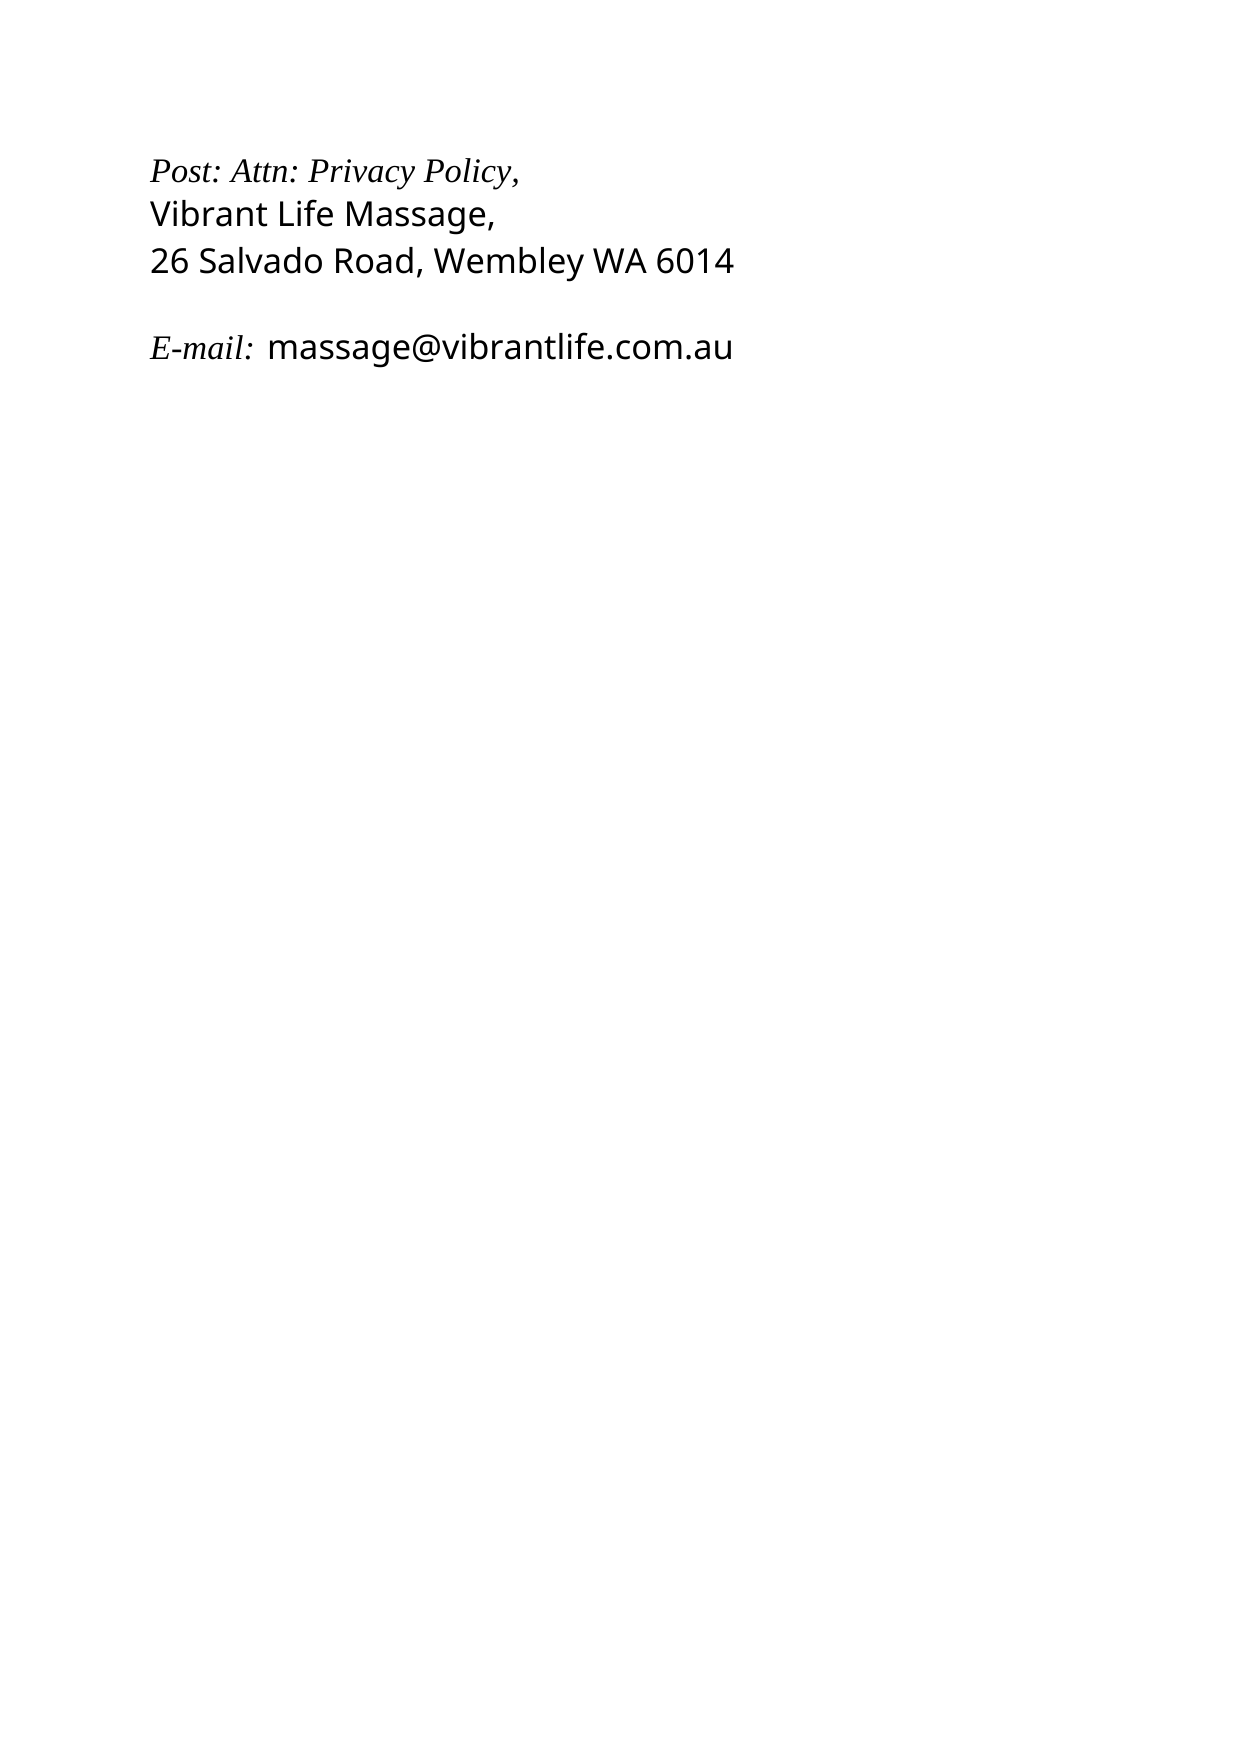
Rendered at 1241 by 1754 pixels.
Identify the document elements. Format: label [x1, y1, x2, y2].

text [150, 150, 1090, 369]
